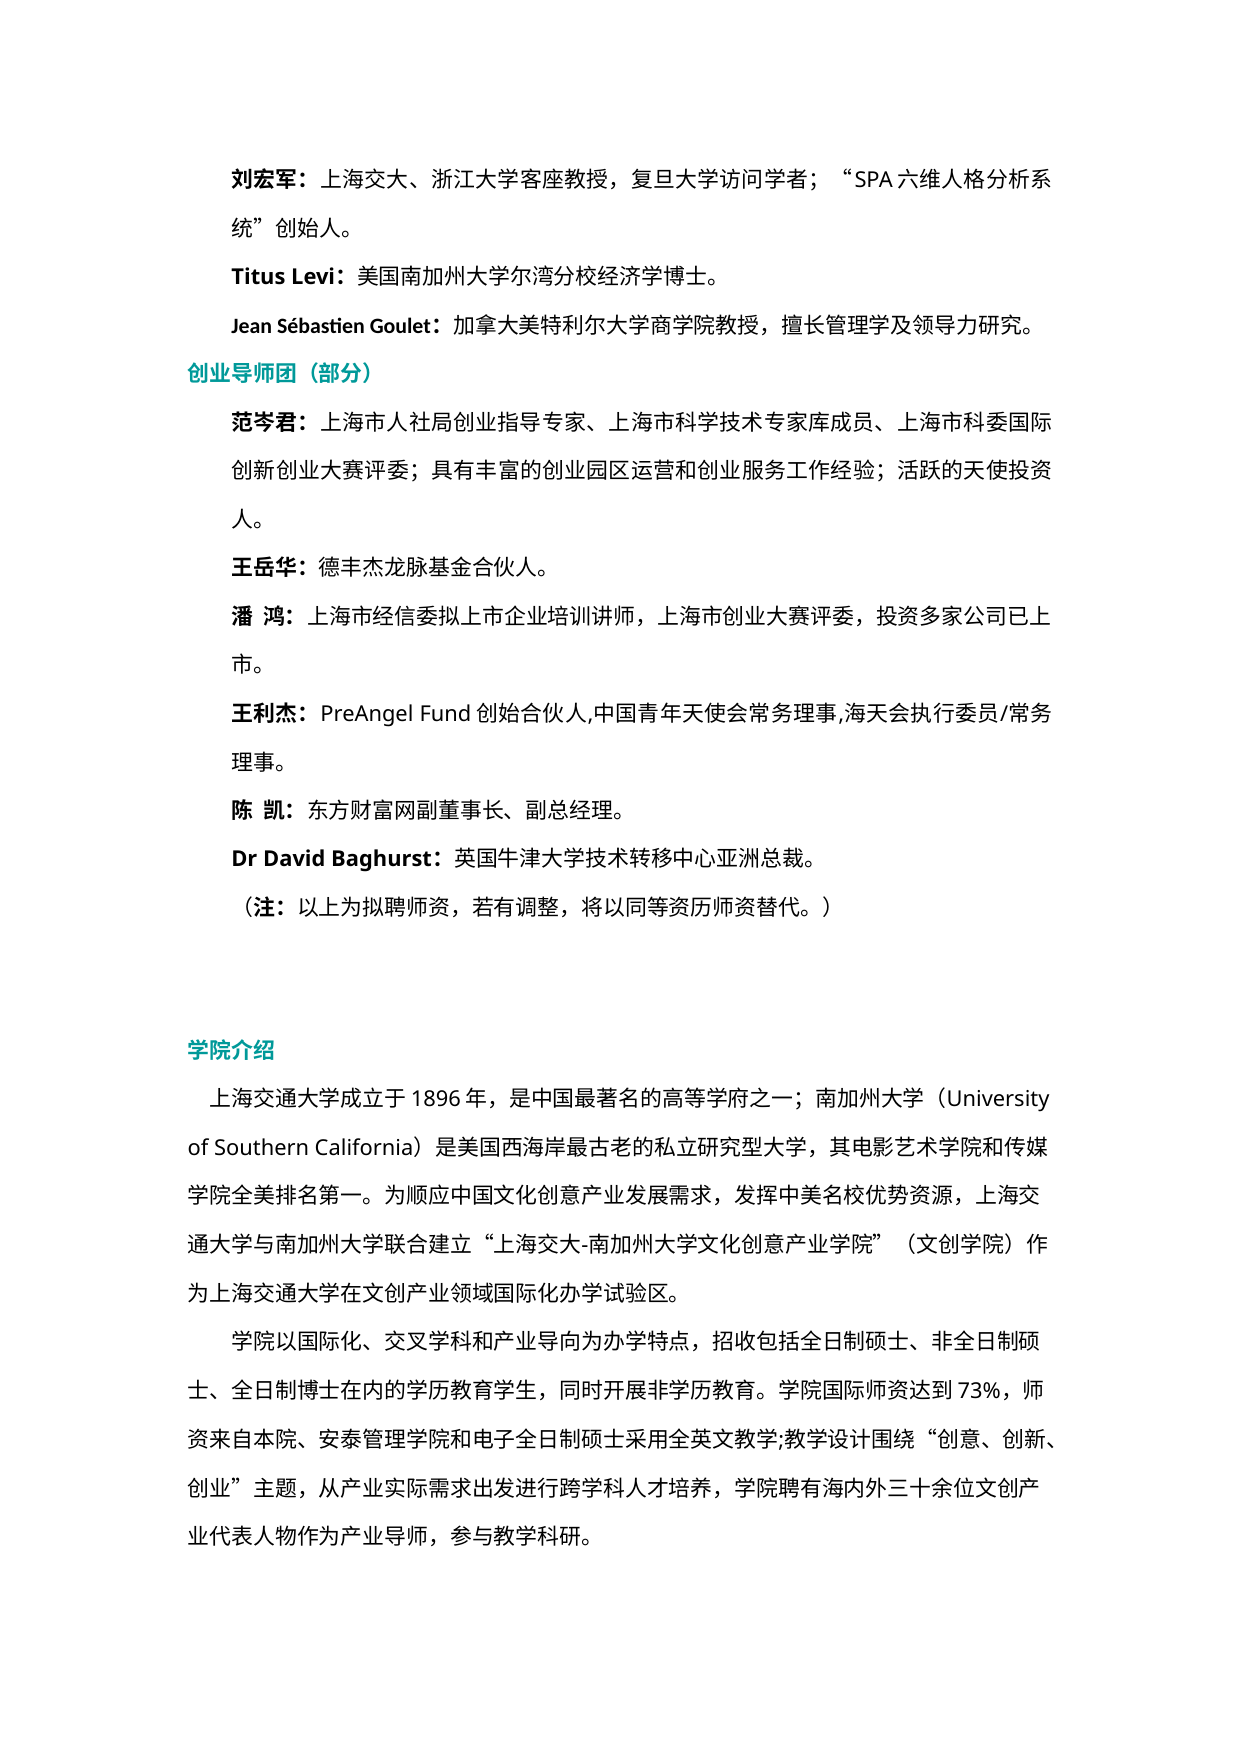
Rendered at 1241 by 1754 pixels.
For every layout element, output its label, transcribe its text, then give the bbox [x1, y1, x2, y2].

text 王利杰：PreAngel Fund创始合伙人,中国青年天使会常务理事,海天会执行委员/常务理事。 [231, 695, 1053, 777]
text Dr David Baghurst：英国牛津大学技术转移中心亚洲总裁。 [231, 841, 1053, 873]
text 上海交通大学成立于1896年，是中国最著名的高等学府之一；南加州大学（University of Southern California）是美国西海岸最古老的私立研究型大学，其电影艺术学院和传媒学院全美排名第一。为顺应中国文化创意产业发展需求，发挥中美名校优势资源，上海交通大学与南加州大学联合建立“上海交大-南加州大学文化创意产业学院”（文创学院）作为上海交通大学在文创产业领域国际化办学试验区。 [187, 1081, 1053, 1308]
text 潘 鸿：上海市经信委拟上市企业培训讲师，上海市创业大赛评委，投资多家公司已上市。 [231, 598, 1053, 679]
text Jean Sébastien Goulet：加拿大美特利尔大学商学院教授，擅长管理学及领导力研究。 [231, 307, 1053, 340]
text Titus Levi：美国南加州大学尔湾分校经济学博士。 [231, 259, 1053, 292]
text （注：以上为拟聘师资，若有调整，将以同等资历师资替代。） [231, 889, 1053, 922]
text 学院介绍 [187, 1032, 1053, 1065]
text 创业导师团（部分） [187, 356, 1053, 388]
text 刘宏军：上海交大、浙江大学客座教授，复旦大学访问学者；“SPA六维人格分析系统”创始人。 [231, 162, 1053, 243]
text 范岑君：上海市人社局创业指导专家、上海市科学技术专家库成员、上海市科委国际创新创业大赛评委；具有丰富的创业园区运营和创业服务工作经验；活跃的天使投资人。 [231, 404, 1053, 534]
text 学院以国际化、交叉学科和产业导向为办学特点，招收包括全日制硕士、非全日制硕士、全日制博士在内的学历教育学生，同时开展非学历教育。学院国际师资达到73%，师资来自本院、安泰管理学院和电子全日制硕士采用全英文教学;教学设计围绕“创意、创新、创业”主题，从产业实际需求出发进行跨学科人才培养，学院聘有海内外三十余位文创产业代表人物作为产业导师，参与教学科研。 [187, 1324, 1053, 1551]
text 王岳华：德丰杰龙脉基金合伙人。 [231, 550, 1053, 582]
text 陈 凯：东方财富网副董事长、副总经理。 [231, 792, 1053, 825]
